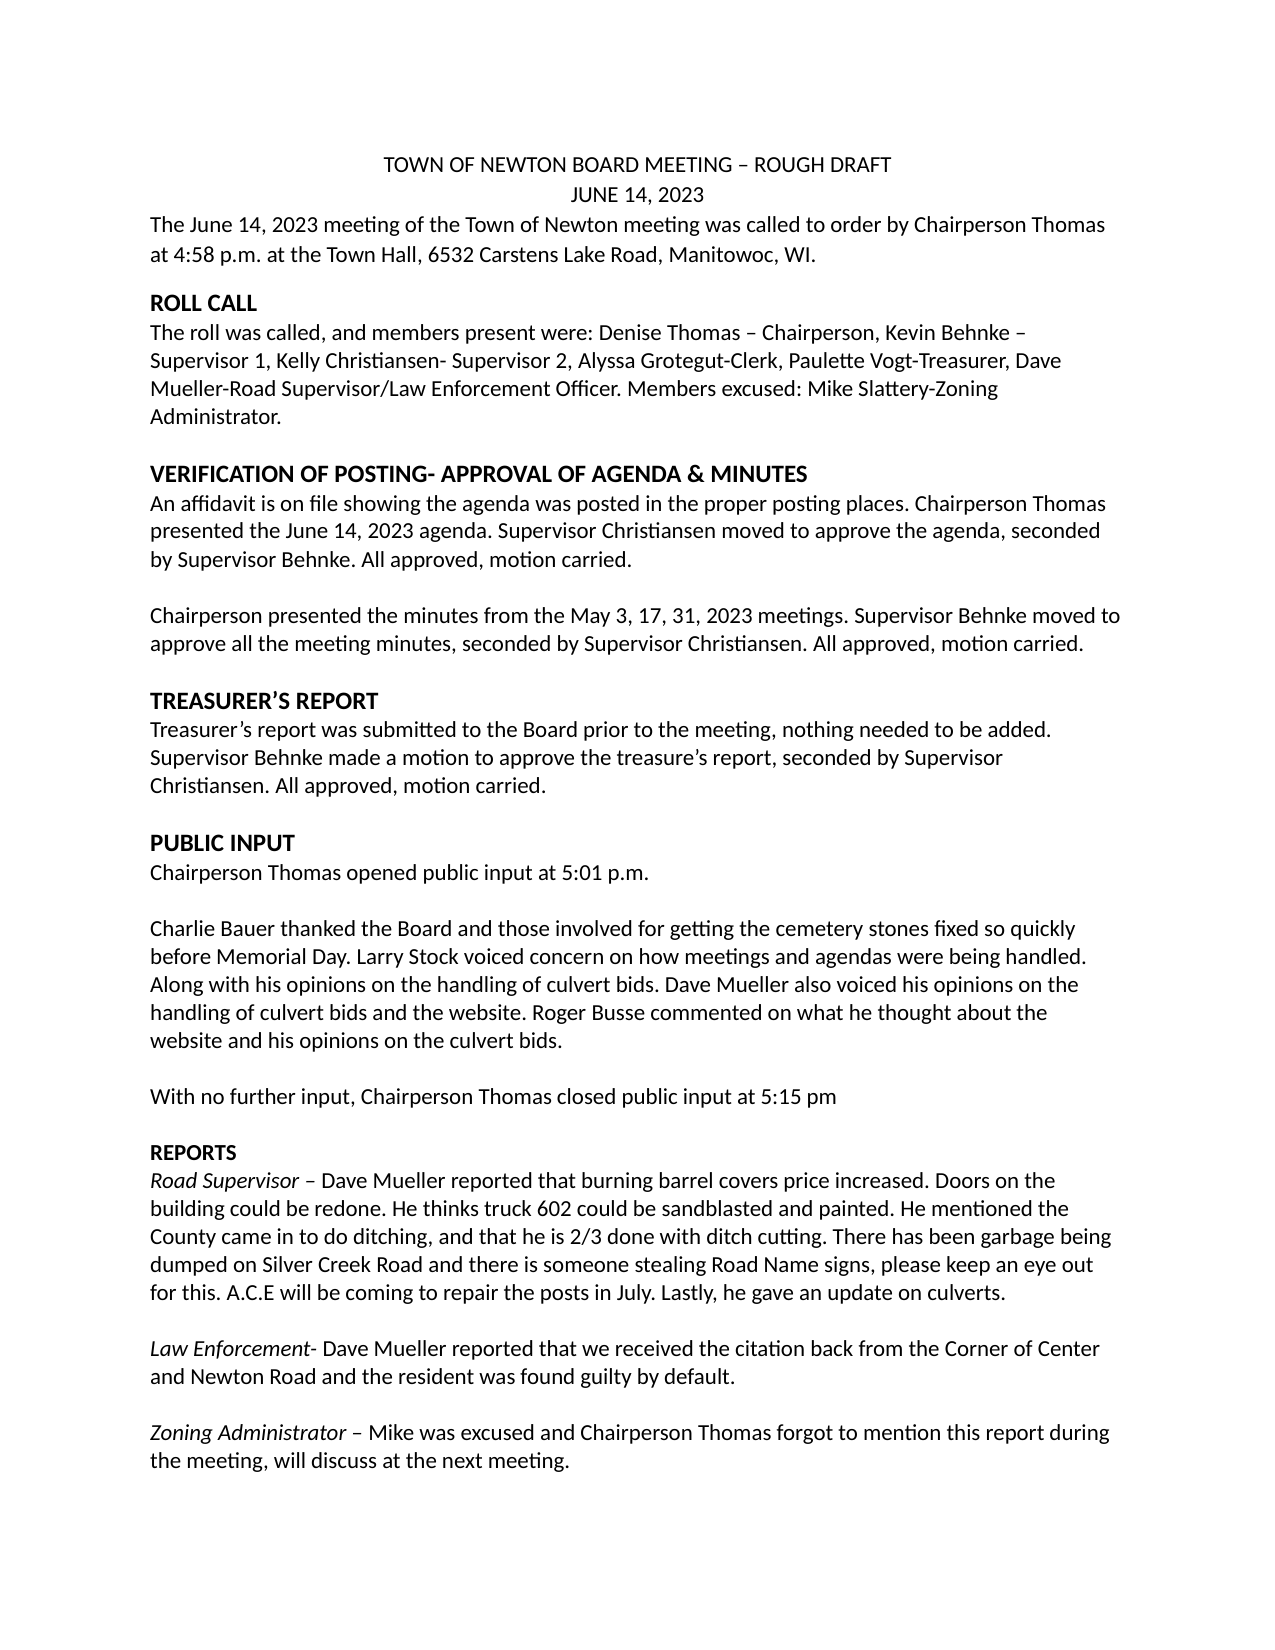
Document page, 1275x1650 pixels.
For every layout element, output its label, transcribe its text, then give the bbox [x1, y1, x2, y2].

text Chairperson presented the minutes from the May 3, 17, 31, 2023 meetings. Supervisor Behnke moved to approve all the meeting minutes, seconded by Supervisor Christiansen. All approved, motion carried. [150, 601, 1125, 657]
text TREASURER’S REPORT [150, 685, 1125, 715]
text VERIFICATION OF POSTING- APPROVAL OF AGENDA & MINUTES [150, 458, 1125, 489]
text PUBLIC INPUT [150, 827, 1125, 858]
text Road Supervisor – Dave Mueller reported that burning barrel covers price increased. Doors on the building could be redone. He thinks truck 602 could be sandblasted and painted. He mentioned the County came in to do ditching, and that he is 2/3 done with ditch cutting. There has been garbage being dumped on Silver Creek Road and there is someone stealing Road Name signs, please keep an eye out for this. A.C.E will be coming to repair the posts in July. Lastly, he gave an update on culverts. [150, 1166, 1125, 1306]
text ROLL CALL [150, 287, 1125, 318]
text Treasurer’s report was submitted to the Board prior to the meeting, nothing needed to be added. Supervisor Behnke made a motion to approve the treasure’s report, seconded by Supervisor Christiansen. All approved, motion carried. [150, 715, 1125, 799]
text Chairperson Thomas opened public input at 5:01 p.m. [150, 858, 1125, 886]
text The June 14, 2023 meeting of the Town of Newton meeting was called to order by Chairperson Thomas at 4:58 p.m. at the Town Hall, 6532 Carstens Lake Road, Manitowoc, WI. [150, 210, 1125, 269]
text TOWN OF NEWTON BOARD MEETING – ROUGH DRAFT [150, 150, 1125, 178]
text Law Enforcement- Dave Mueller reported that we received the citation back from the Corner of Center and Newton Road and the resident was found guilty by default. [150, 1334, 1125, 1390]
text An affidavit is on file showing the agenda was posted in the proper posting places. Chairperson Thomas presented the June 14, 2023 agenda. Supervisor Christiansen moved to approve the agenda, seconded by Supervisor Behnke. All approved, motion carried. [150, 489, 1125, 573]
text REPORTS [150, 1138, 1125, 1166]
text Zoning Administrator – Mike was excused and Chairperson Thomas forgot to mention this report during the meeting, will discuss at the next meeting. [150, 1418, 1125, 1474]
text With no further input, Chairperson Thomas closed public input at 5:15 pm [150, 1082, 1125, 1110]
text The roll was called, and members present were: Denise Thomas – Chairperson, Kevin Behnke – Supervisor 1, Kelly Christiansen- Supervisor 2, Alyssa Grotegut-Clerk, Paulette Vogt-Treasurer, Dave Mueller-Road Supervisor/Law Enforcement Officer. Members excused: Mike Slattery-Zoning Administrator. [150, 318, 1125, 430]
text JUNE 14, 2023 [150, 180, 1125, 208]
text Charlie Bauer thanked the Board and those involved for getting the cemetery stones fixed so quickly before Memorial Day. Larry Stock voiced concern on how meetings and agendas were being handled. Along with his opinions on the handling of culvert bids. Dave Mueller also voiced his opinions on the handling of culvert bids and the website. Roger Busse commented on what he thought about the website and his opinions on the culvert bids. [150, 914, 1125, 1054]
